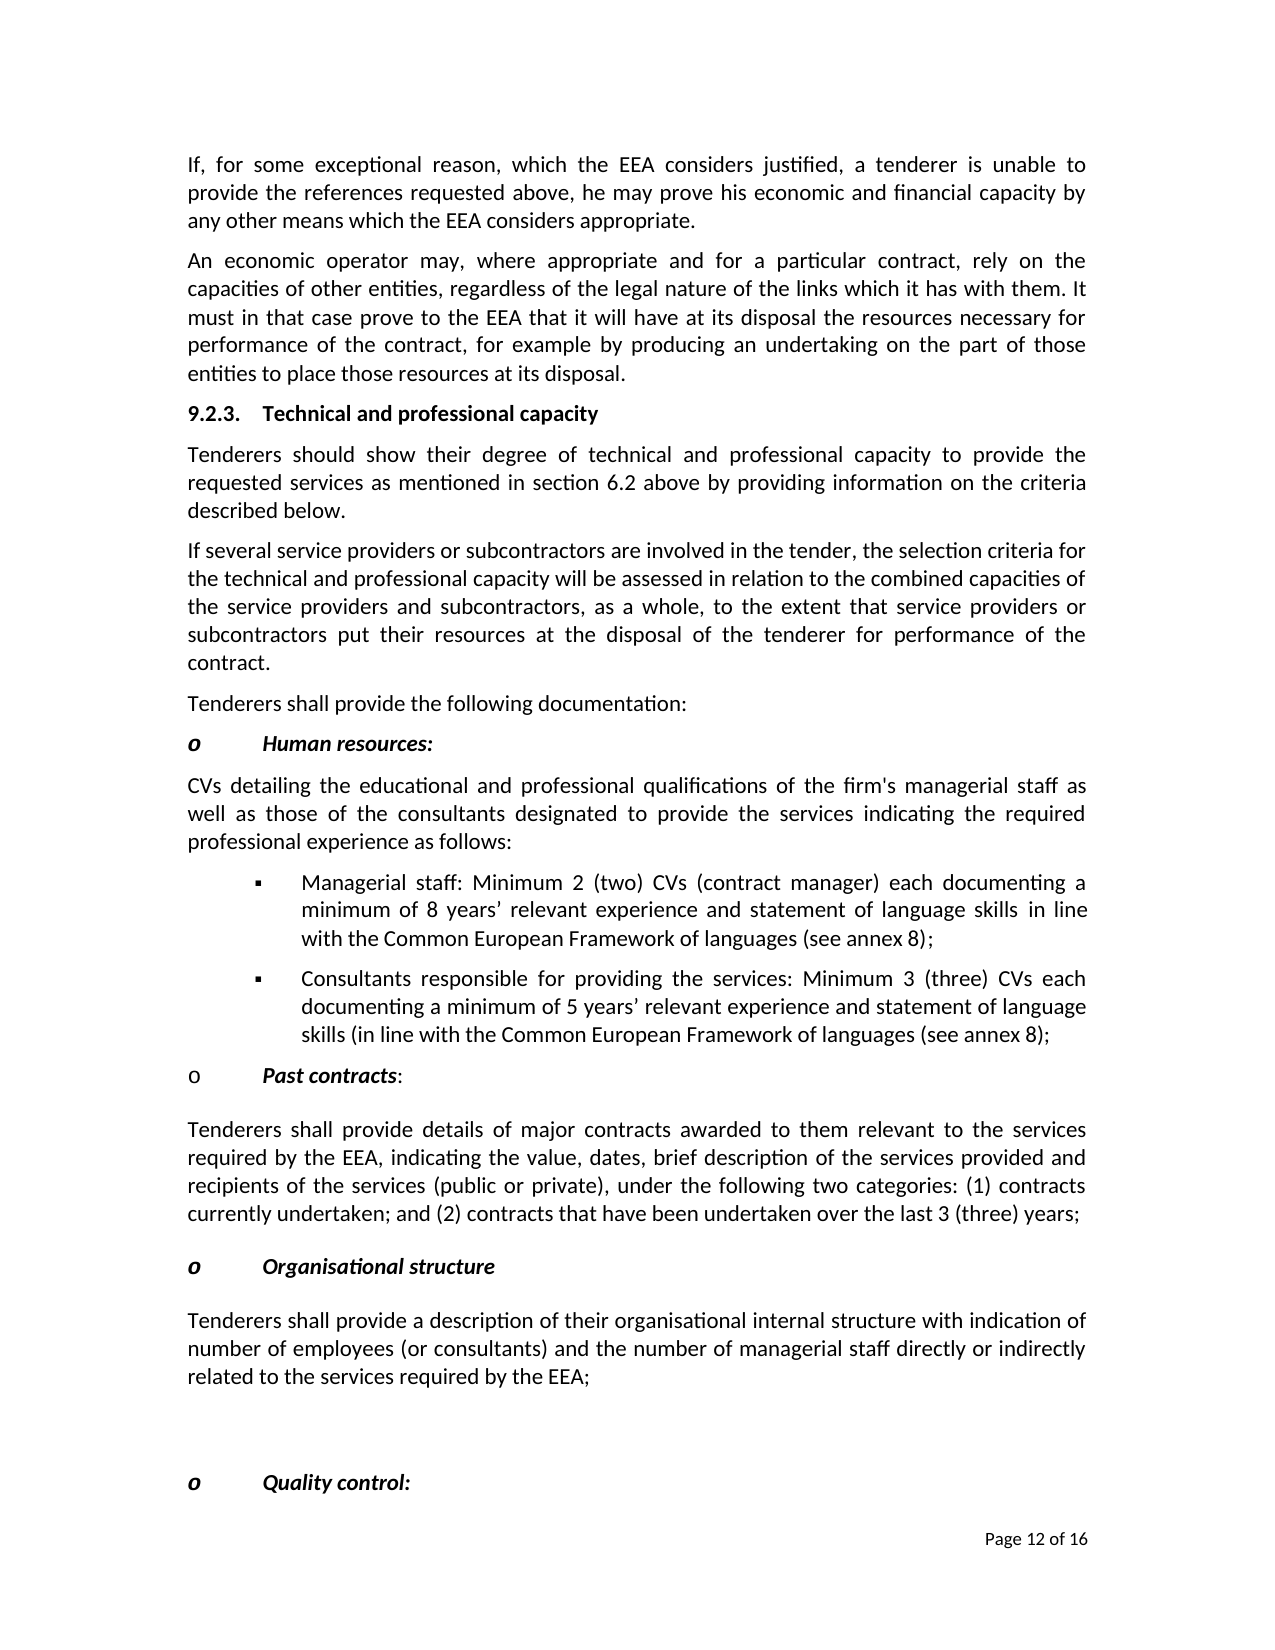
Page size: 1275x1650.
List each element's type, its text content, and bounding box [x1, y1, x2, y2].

list Consultants responsible for providing the services: Minimum 3 (three) CVs each documenting a minimum of 5 years’ relevant experience and statement of language skills (in line with the Common European Framework of languages (see annex 8); [254, 964, 1088, 1048]
list Tenderers shall provide the following documentation: [187, 689, 1088, 717]
list Organisational structure [187, 1252, 1088, 1281]
list CVs detailing the educational and professional qualifications of the firm's managerial staff as well as those of the consultants designated to provide the services indicating the required professional experience as follows: [187, 771, 1088, 855]
list Tenderers shall provide a description of their organisational internal structure with indication of number of employees (or consultants) and the number of managerial staff directly or indirectly related to the services required by the EEA; [187, 1306, 1088, 1390]
list 9.2.3. Technical and professional capacity [187, 399, 1088, 427]
list If several service providers or subcontractors are involved in the tender, the selection criteria for the technical and professional capacity will be assessed in relation to the combined capacities of the service providers and subcontractors, as a whole, to the extent that service providers or subcontractors put their resources at the disposal of the tenderer for performance of the contract. [187, 536, 1088, 676]
list Tenderers shall provide details of major contracts awarded to them relevant to the services required by the EEA, indicating the value, dates, brief description of the services provided and recipients of the services (public or private), under the following two categories: (1) contracts currently undertaken; and (2) contracts that have been undertaken over the last 3 (three) years; [187, 1115, 1088, 1227]
list Tenderers should show their degree of technical and professional capacity to provide the requested services as mentioned in section 6.2 above by providing information on the criteria described below. [187, 440, 1088, 524]
list Managerial staff: Minimum 2 (two) CVs (contract manager) each documenting a minimum of 8 years’ relevant experience and statement of language skills in line with the Common European Framework of languages (see annex 8); [254, 868, 1088, 952]
list An economic operator may, where appropriate and for a particular contract, rely on the capacities of other entities, regardless of the legal nature of the links which it has with them. It must in that case prove to the EEA that it will have at its disposal the resources necessary for performance of the contract, for example by producing an undertaking on the part of those entities to place those resources at its disposal. [187, 247, 1088, 387]
list Human resources: [187, 729, 1088, 758]
list If, for some exceptional reason, which the EEA considers justified, a tenderer is unable to provide the references requested above, he may prove his economic and financial capacity by any other means which the EEA considers appropriate. [187, 150, 1088, 234]
list Past contracts: [187, 1061, 1088, 1090]
list Quality control: [187, 1468, 1088, 1497]
